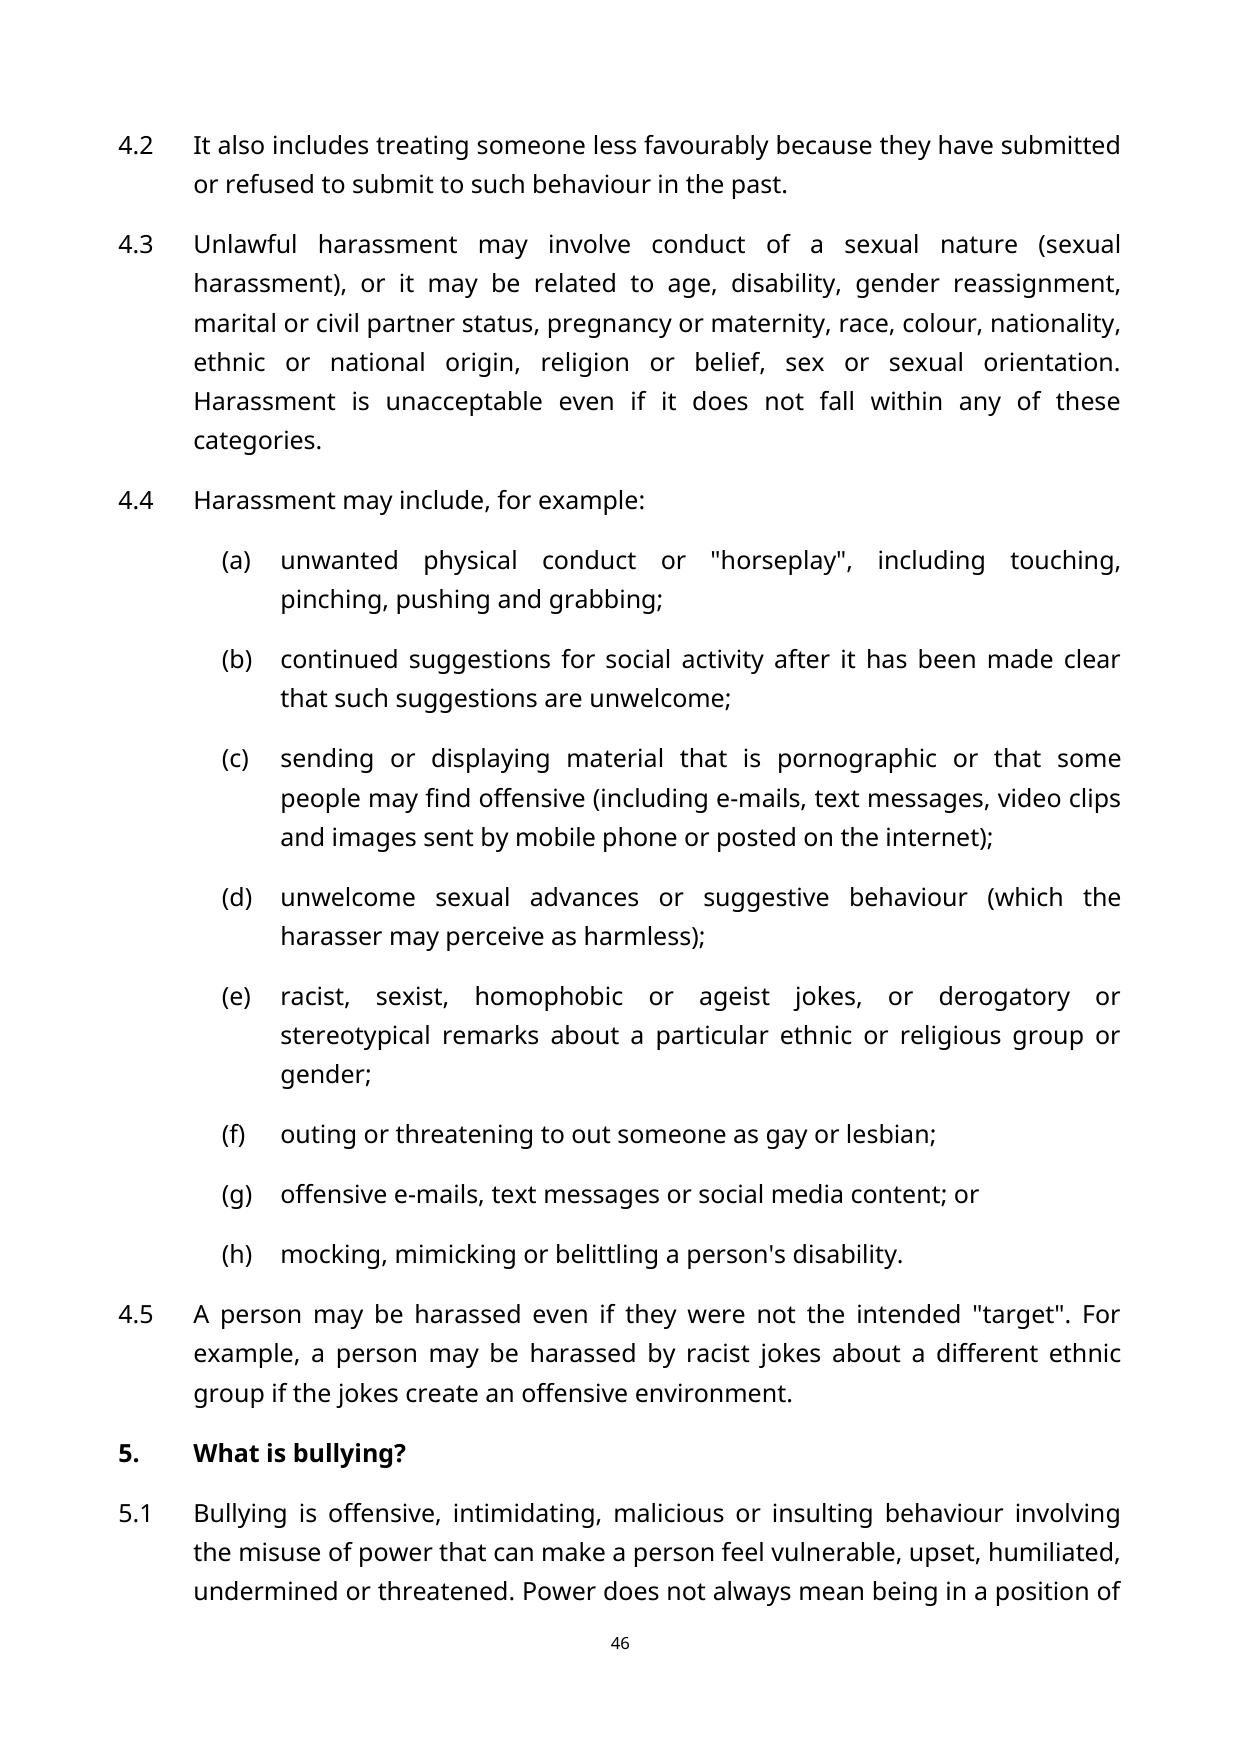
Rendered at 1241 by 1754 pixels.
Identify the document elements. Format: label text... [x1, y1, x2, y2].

list Unlawful harassment may involve conduct of a sexual nature (sexual harassment), or it may be related to age, disability, gender reassignment, marital or civil partner status, pregnancy or maternity, race, colour, nationality, ethnic or national origin, religion or belief, sex or sexual orientation. Harassment is unacceptable even if it does not fall within any of these categories. [118, 227, 1122, 457]
list unwanted physical conduct or "horseplay", including touching, pinching, pushing and grabbing; [222, 543, 1122, 616]
list racist, sexist, homophobic or ageist jokes, or derogatory or stereotypical remarks about a particular ethnic or religious group or gender; [222, 978, 1122, 1091]
list offensive e-mails, text messages or social media content; or [222, 1177, 1122, 1211]
list What is bullying? [118, 1435, 1122, 1469]
list Harassment may include, for example: [118, 483, 1122, 517]
list unwelcome sexual advances or suggestive behaviour (which the harasser may perceive as harmless); [222, 879, 1122, 953]
list continued suggestions for social activity after it has been made clear that such suggestions are unwelcome; [222, 642, 1122, 715]
list mocking, mimicking or belittling a person's disability. [222, 1237, 1122, 1271]
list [118, 1495, 1122, 1608]
list A person may be harassed even if they were not the intended "target". For example, a person may be harassed by racist jokes about a different ethnic group if the jokes create an offensive environment. [118, 1297, 1122, 1409]
list It also includes treating someone less favourably because they have submitted or refused to submit to such behaviour in the past. [118, 128, 1122, 201]
list sending or displaying material that is pornographic or that some people may find offensive (including e-mails, text messages, video clips and images sent by mobile phone or posted on the internet); [222, 741, 1122, 853]
list outing or threatening to out someone as gay or lesbian; [222, 1117, 1122, 1151]
